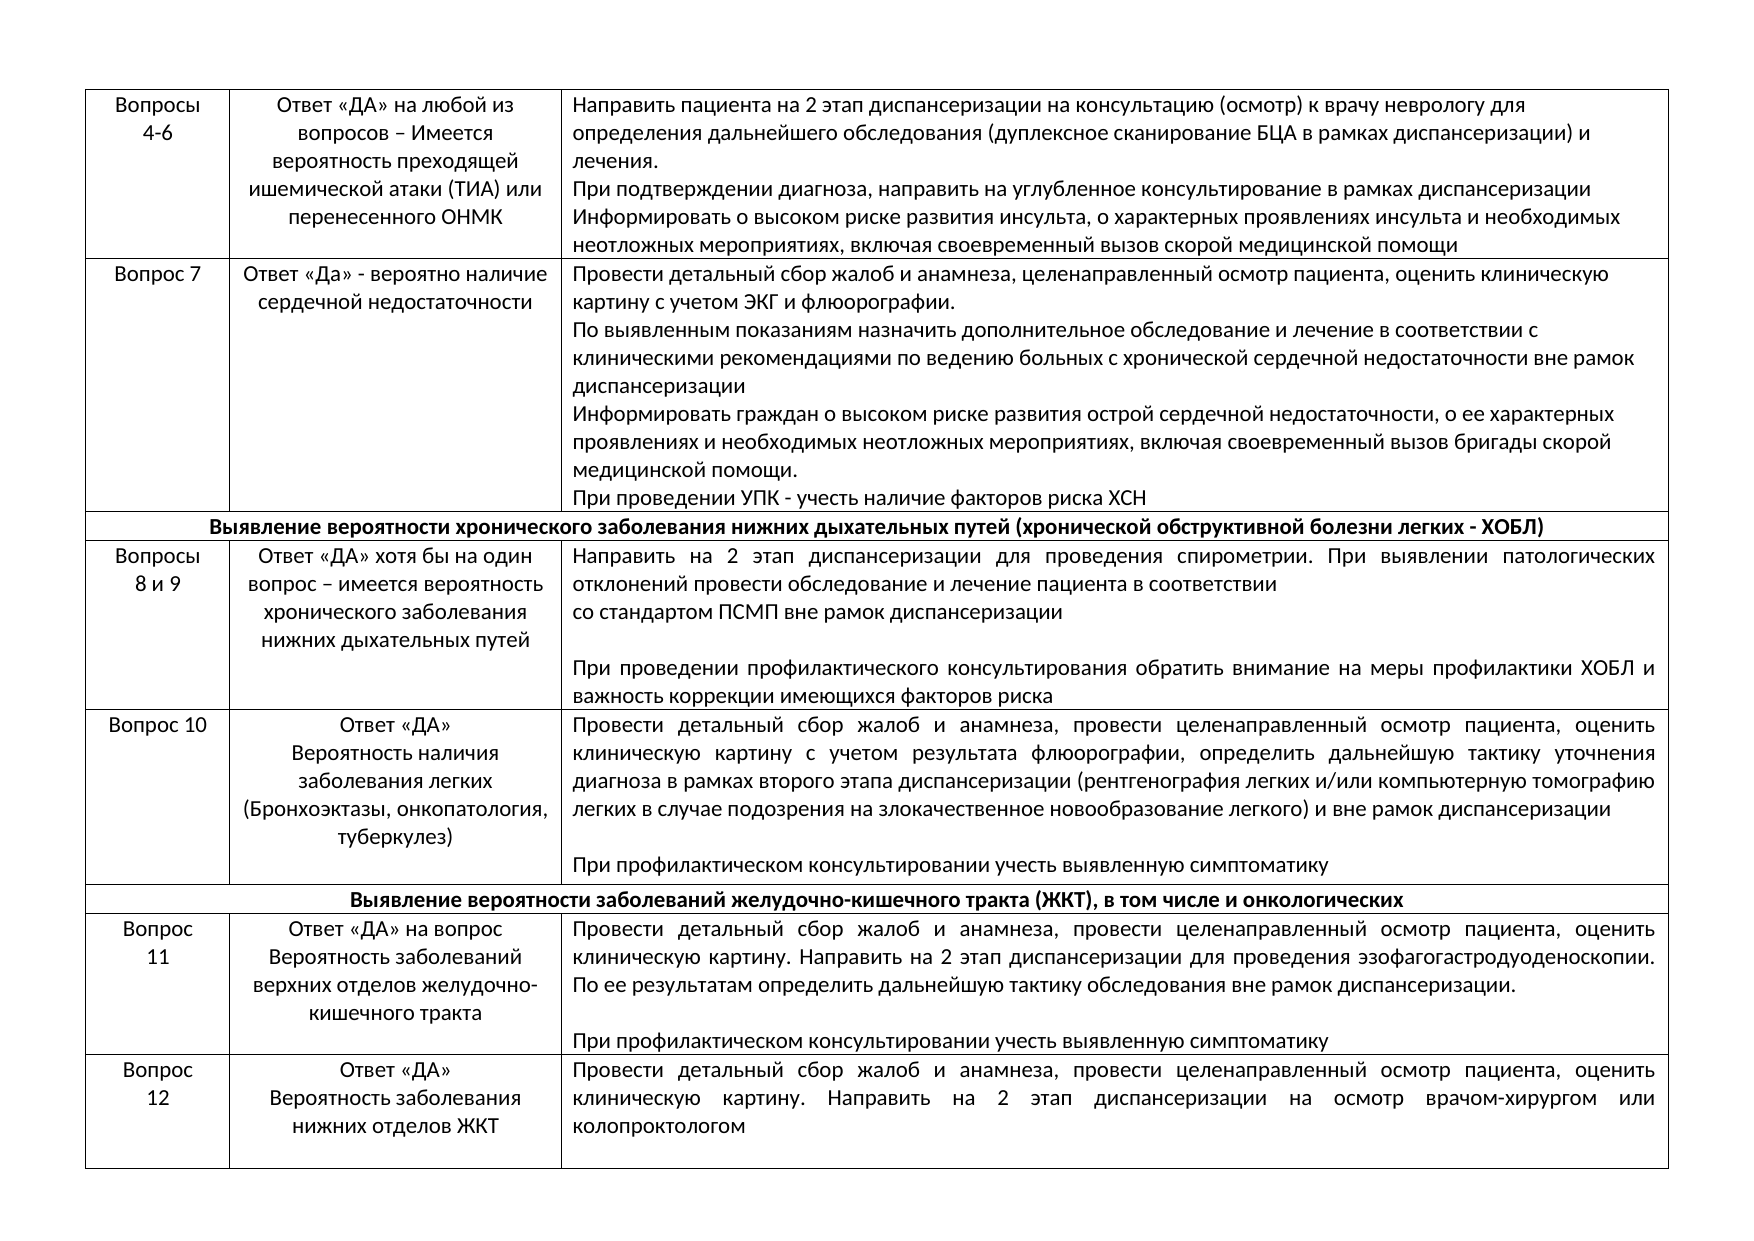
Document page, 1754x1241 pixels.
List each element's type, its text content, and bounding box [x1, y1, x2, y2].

table_cell Ответ «Да» - вероятно наличие сердечной недостаточности [230, 259, 561, 511]
table_cell Ответ «ДА» на любой из вопросов – Имеется вероятность преходящей ишемической атаки (ТИА) или перенесенного ОНМК [230, 90, 561, 258]
table_cell Выявление вероятности заболеваний желудочно-кишечного тракта (ЖКТ), в том числе и онкологических [86, 885, 1668, 913]
table_cell Провести детальный сбор жалоб и анамнеза, целенаправленный осмотр пациента, оценить клиническую картину с учетом ЭКГ и флюорографии. По выявленным показаниям назначить дополнительное обследование и лечение в соответствии с клиническими рекомендациями по ведению больных с хронической сердечной недостаточности вне рамок диспансеризации Информировать граждан о высоком риске развития острой сердечной недостаточности, о ее характерных проявлениях и необходимых неотложных мероприятиях, включая своевременный вызов бригады скорой медицинской помощи. При проведении УПК - учесть наличие факторов риска ХСН [562, 259, 1668, 511]
table_cell Вопросы 4-6 [86, 90, 229, 258]
table_cell Ответ «ДА» Вероятность наличия заболевания легких (Бронхоэктазы, онкопатология, туберкулез) [230, 710, 561, 884]
table_cell Вопросы 8 и 9 [86, 541, 229, 709]
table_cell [562, 1055, 1668, 1167]
table_cell Вопрос 10 [86, 710, 229, 884]
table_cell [230, 1055, 561, 1167]
table_cell Вопрос 12 [86, 1055, 229, 1167]
table_cell Ответ «ДА» хотя бы на один вопрос – имеется вероятность хронического заболевания нижних дыхательных путей [230, 541, 561, 709]
table_cell Направить на 2 этап диспансеризации для проведения спирометрии. При выявлении патологических отклонений провести обследование и лечение пациента в соответствии со стандартом ПСМП вне рамок диспансеризации При проведении профилактического консультирования обратить внимание на меры профилактики ХОБЛ и важность коррекции имеющихся факторов риска [562, 541, 1668, 709]
table_cell Направить пациента на 2 этап диспансеризации на консультацию (осмотр) к врачу неврологу для определения дальнейшего обследования (дуплексное сканирование БЦА в рамках диспансеризации) и лечения. При подтверждении диагноза, направить на углубленное консультирование в рамках диспансеризации Информировать о высоком риске развития инсульта, о характерных проявлениях инсульта и необходимых неотложных мероприятиях, включая своевременный вызов скорой медицинской помощи [562, 90, 1668, 258]
table_cell Ответ «ДА» на вопрос Вероятность заболеваний верхних отделов желудочно- кишечного тракта [230, 914, 561, 1054]
table_cell Вопрос 7 [86, 259, 229, 511]
table_cell Провести детальный сбор жалоб и анамнеза, провести целенаправленный осмотр пациента, оценить клиническую картину с учетом результата флюорографии, определить дальнейшую тактику уточнения диагноза в рамках второго этапа диспансеризации (рентгенография легких и/или компьютерную томографию легких в случае подозрения на злокачественное новообразование легкого) и вне рамок диспансеризации При профилактическом консультировании учесть выявленную симптоматику [562, 710, 1668, 884]
table_cell Провести детальный сбор жалоб и анамнеза, провести целенаправленный осмотр пациента, оценить клиническую картину. Направить на 2 этап диспансеризации для проведения эзофагогастродуоденоскопии. По ее результатам определить дальнейшую тактику обследования вне рамок диспансеризации. При профилактическом консультировании учесть выявленную симптоматику [562, 914, 1668, 1054]
table_cell Выявление вероятности хронического заболевания нижних дыхательных путей (хронической обструктивной болезни легких - ХОБЛ) [86, 512, 1668, 540]
table_cell Вопрос 11 [86, 914, 229, 1054]
